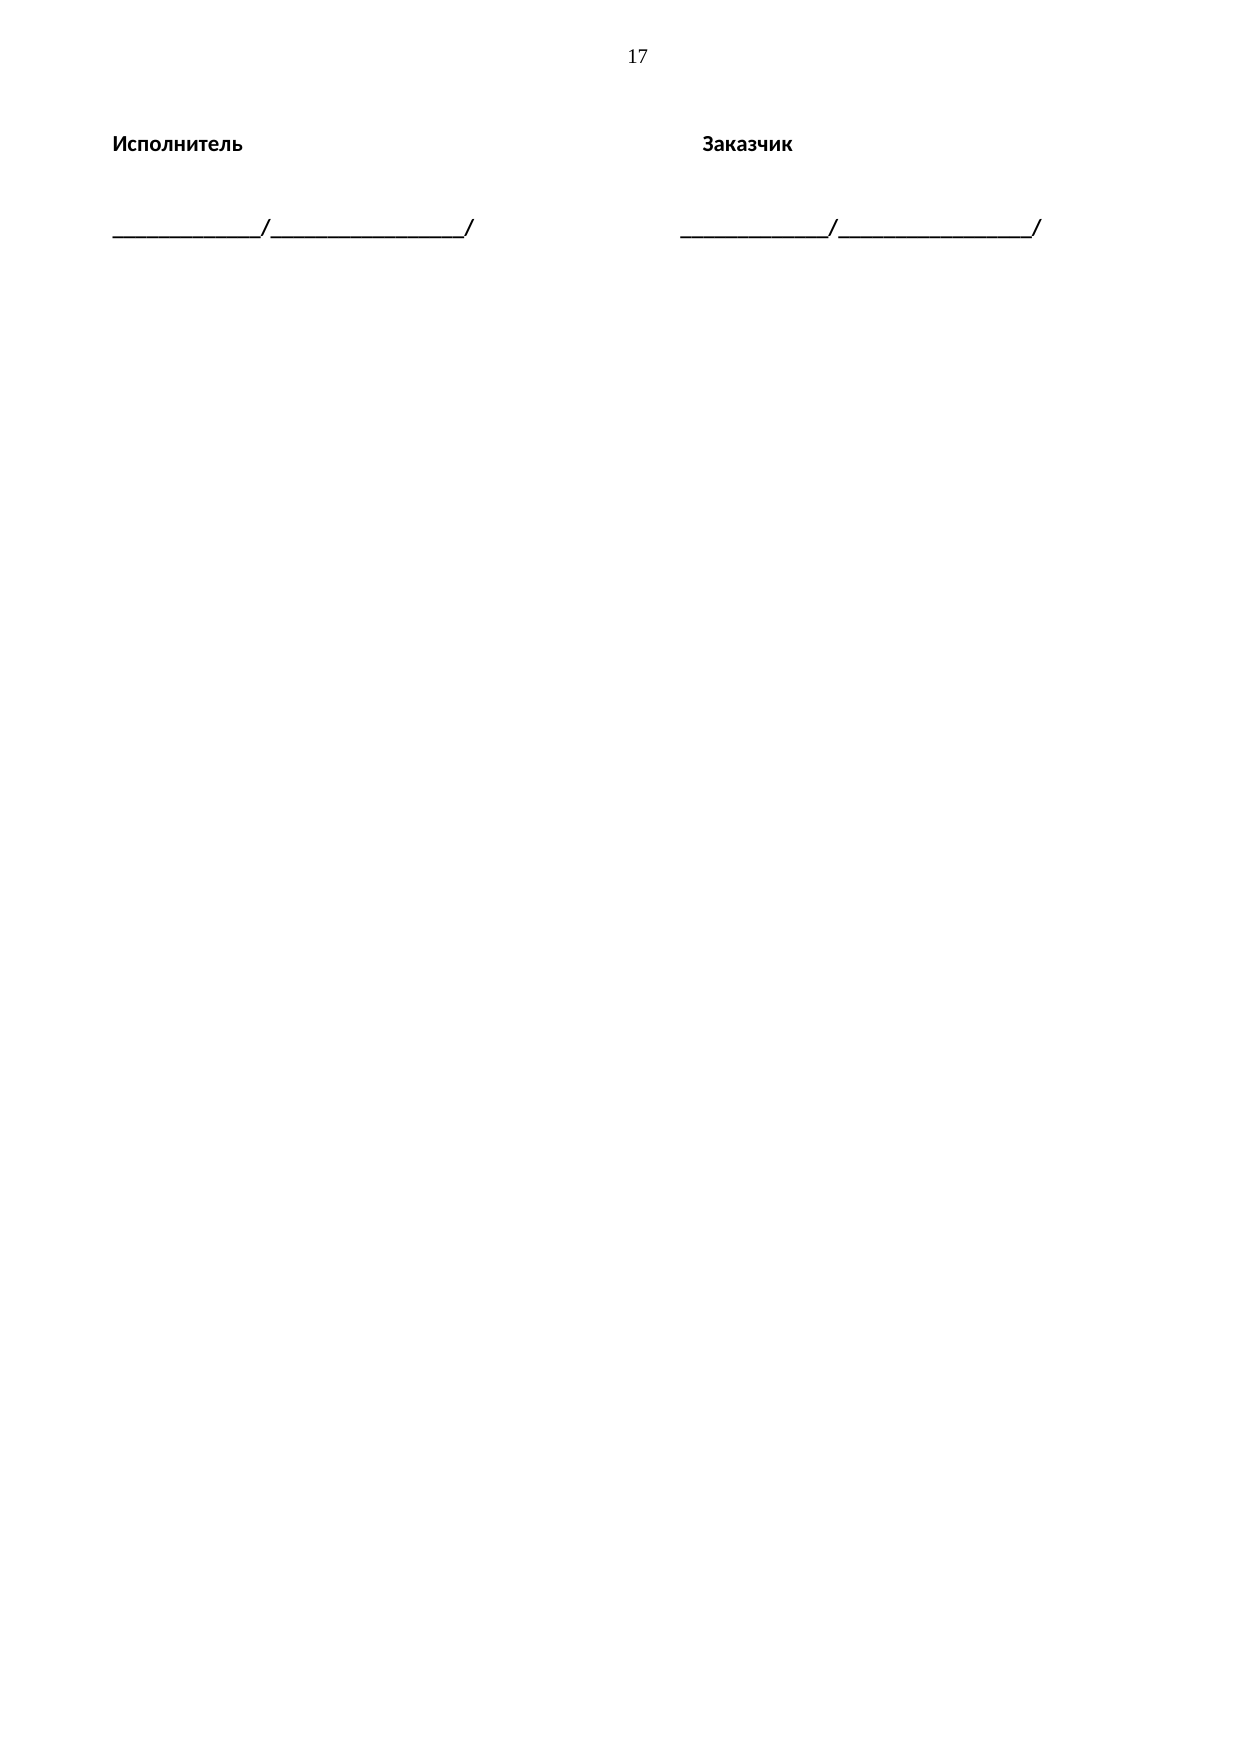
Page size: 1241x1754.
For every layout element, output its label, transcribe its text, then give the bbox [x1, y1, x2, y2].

text _____________/_________________/ _____________/_________________/ [112, 213, 1162, 241]
text Исполнитель Заказчик [112, 129, 1162, 157]
